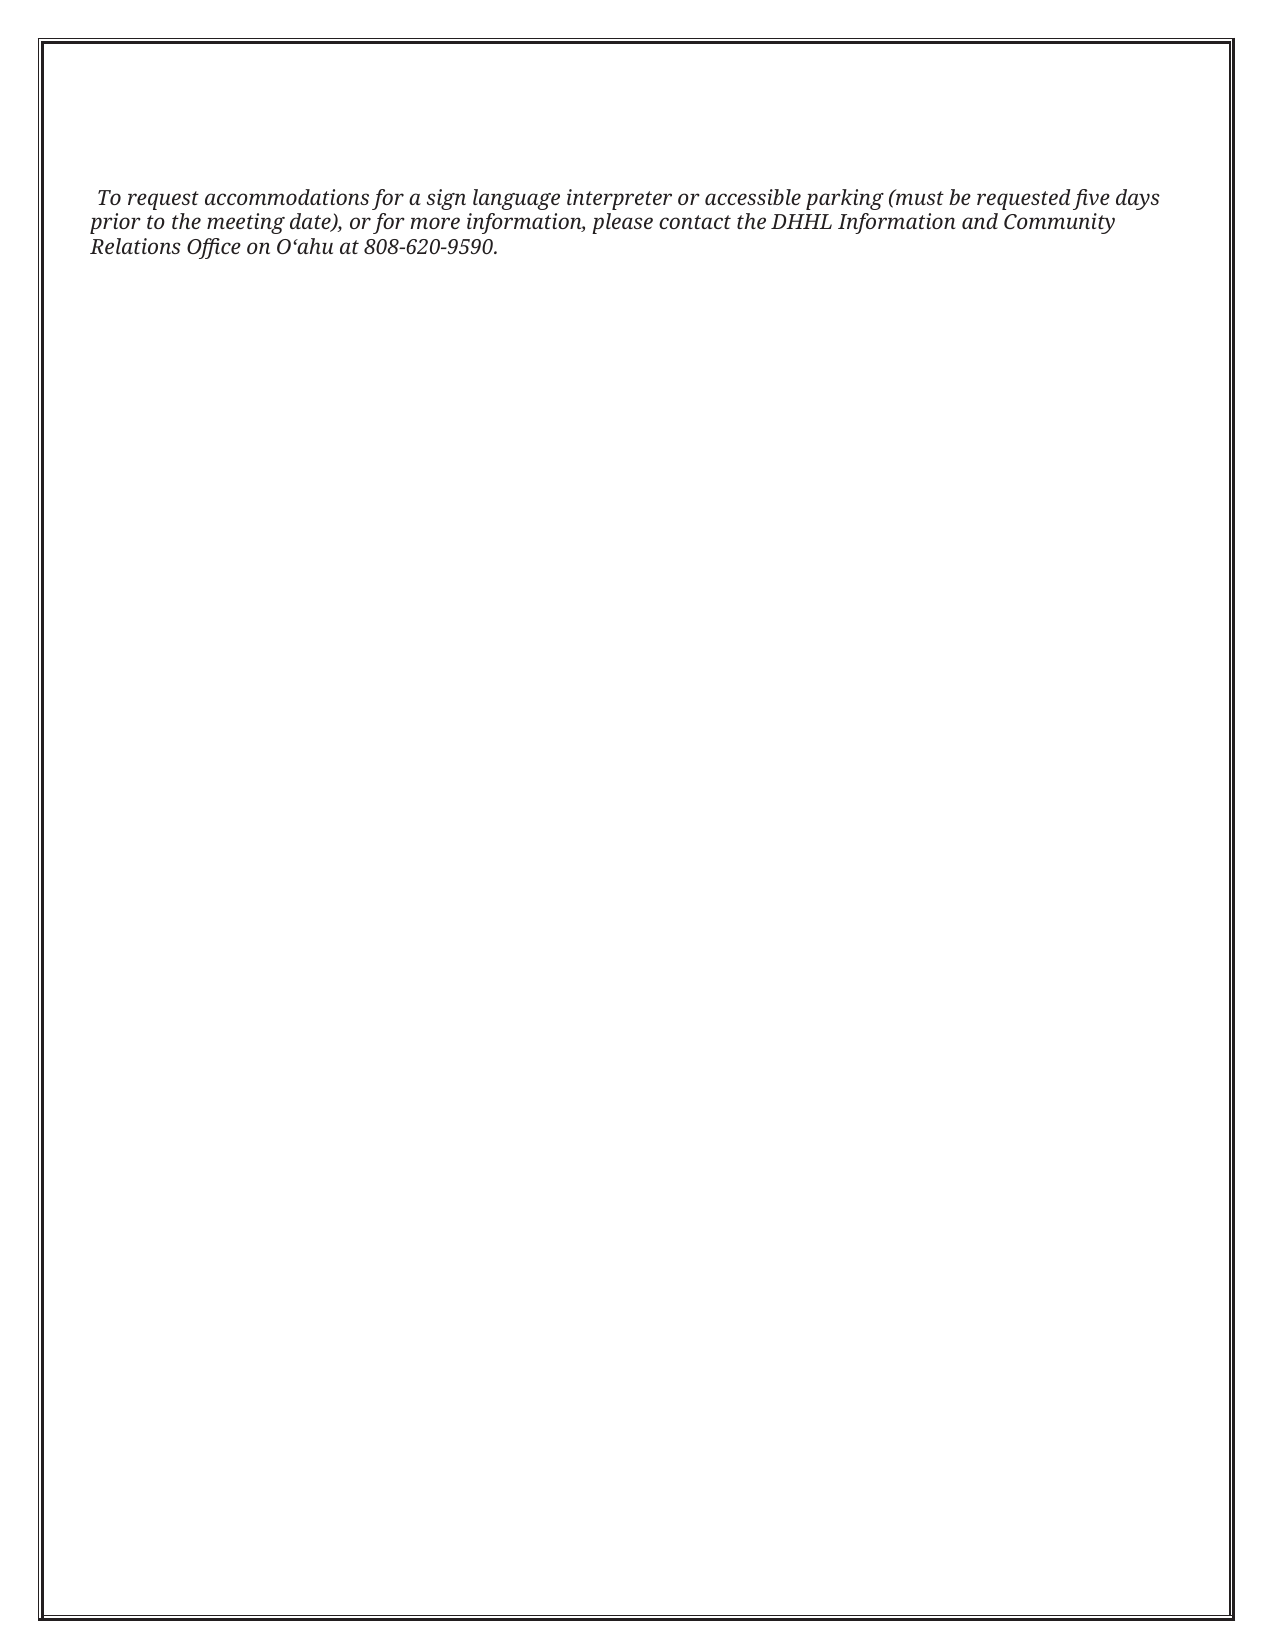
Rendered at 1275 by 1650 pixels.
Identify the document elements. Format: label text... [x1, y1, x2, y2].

text To request accommodations for a sign language interpreter or accessible parking (must be requested five days prior to the meeting date), or for more information, please contact the DHHL Information and Community Relations Office on O‘ahu at 808-620-9590. [90, 185, 1196, 260]
